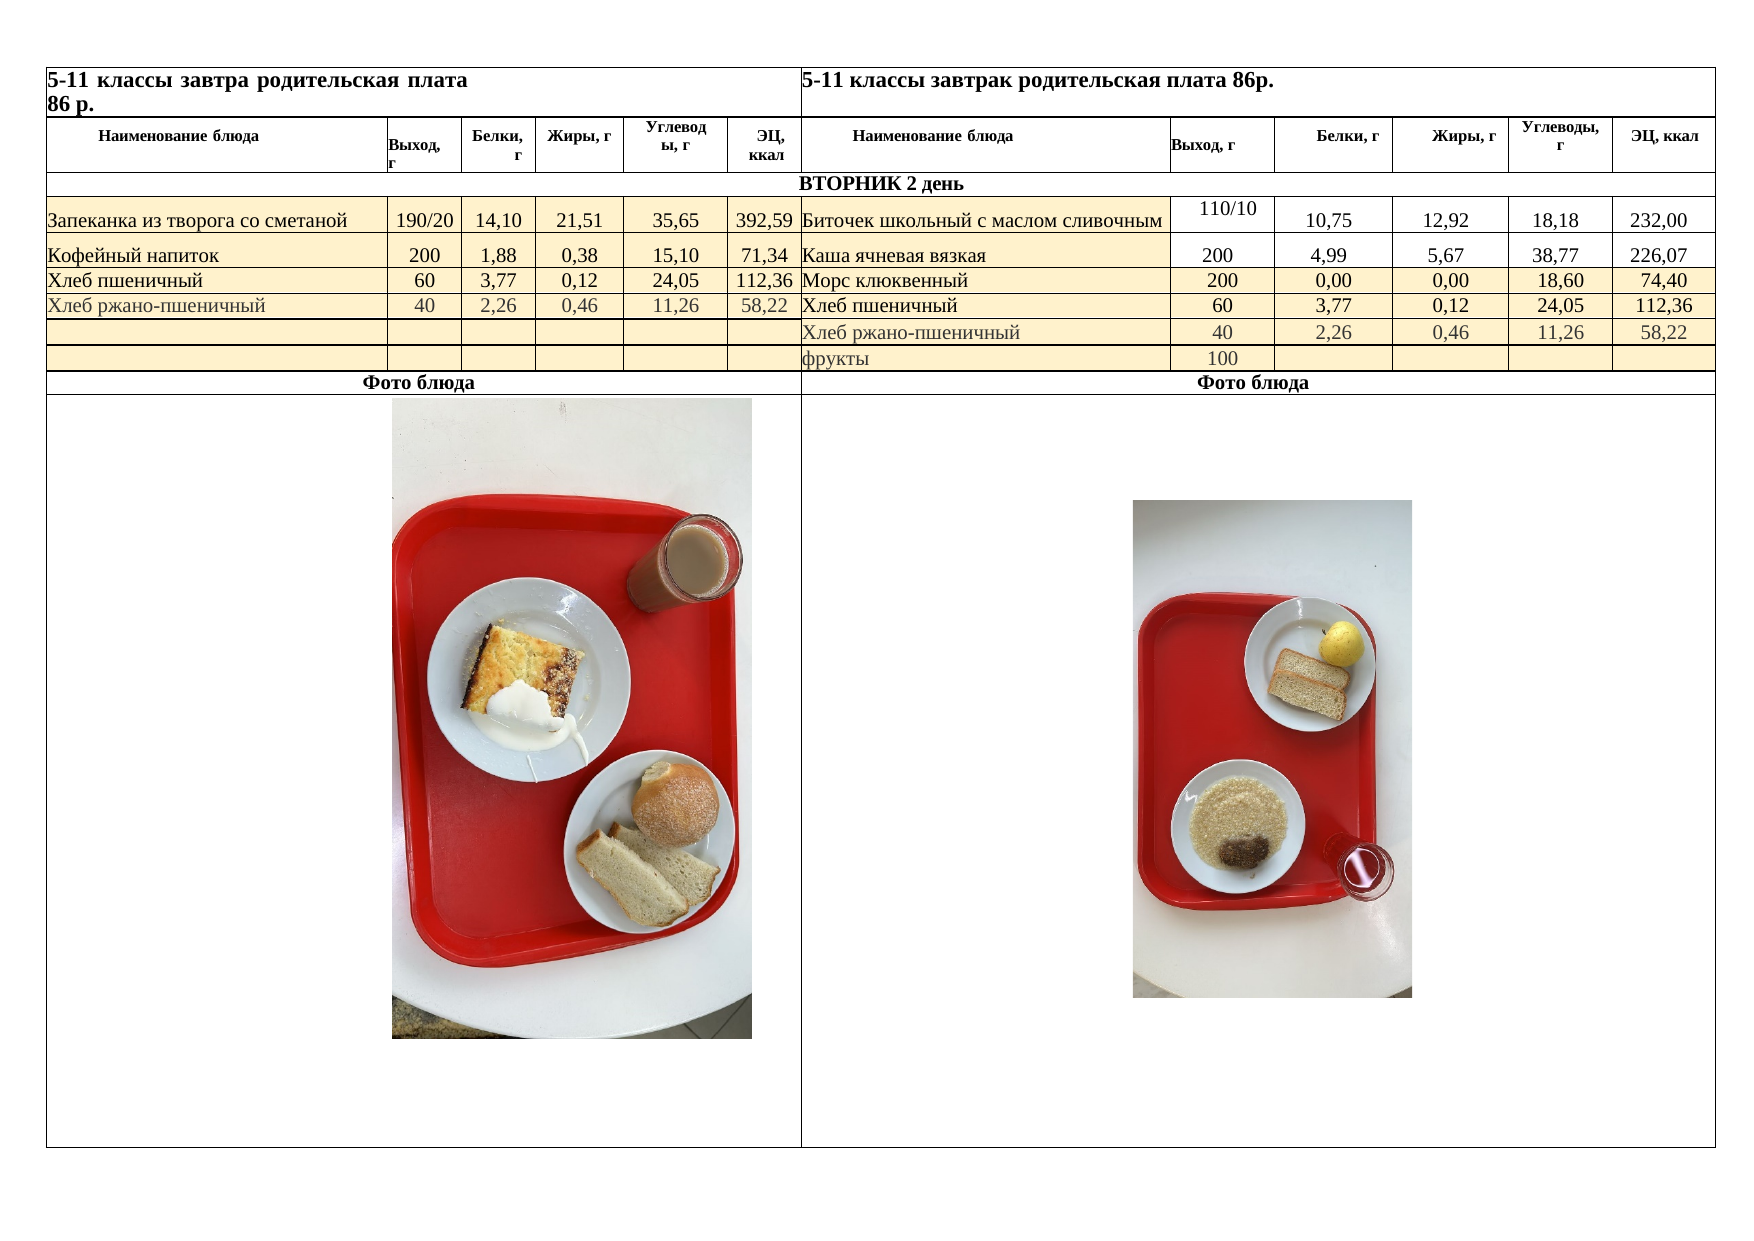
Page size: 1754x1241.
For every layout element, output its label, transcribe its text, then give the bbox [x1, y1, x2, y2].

table_cell [536, 346, 623, 370]
table_cell 74,40 [1613, 268, 1715, 292]
table_cell Каша ячневая вязкая [802, 233, 1170, 267]
table_cell ЭЦ, ккал [1613, 118, 1715, 172]
table_cell 40 [1171, 319, 1274, 344]
table_cell Фото блюда [802, 372, 1715, 394]
table_cell 200 [1171, 268, 1274, 292]
table_cell 14,10 [462, 197, 535, 232]
table_cell Жиры, г [536, 118, 623, 172]
table_cell 11,26 [1509, 319, 1612, 344]
table_cell 60 [1171, 294, 1274, 317]
table_header 5-11 классы завтрак родительская плата 86р. [802, 68, 1715, 116]
table_cell 18,60 [1509, 268, 1612, 292]
table_cell Морс клюквенный [802, 268, 1170, 292]
table_cell 392,59 [728, 197, 801, 232]
table_cell ЭЦ, ккал [728, 118, 801, 172]
table_cell 38,77 [1509, 233, 1612, 267]
table_cell 18,18 [1509, 197, 1612, 232]
table_cell [1509, 346, 1612, 370]
table_cell [462, 320, 535, 344]
table_cell 0,12 [1393, 294, 1508, 317]
table_cell [47, 395, 801, 1147]
table_cell 71,34 [728, 233, 801, 267]
table_cell [624, 346, 727, 370]
table_cell Выход, г [388, 118, 461, 172]
table_cell 24,05 [1509, 294, 1612, 317]
table_cell 1,88 [462, 233, 535, 267]
table_cell 10,75 [1275, 197, 1392, 232]
table_cell 100 [1171, 346, 1274, 370]
table_cell [624, 320, 727, 344]
table_cell 232,00 [1613, 197, 1715, 232]
table_cell 24,05 [624, 268, 727, 292]
table_cell 0,38 [536, 233, 623, 267]
table_cell [1275, 346, 1392, 370]
table_cell 12,92 [1393, 197, 1508, 232]
table_cell 35,65 [624, 197, 727, 232]
table_cell [47, 320, 387, 344]
table_cell Фото блюда [47, 372, 801, 394]
table_cell 0,00 [1275, 268, 1392, 292]
table_cell Белки, г [1275, 118, 1392, 172]
table_cell 200 [388, 233, 461, 267]
table_cell Углевод ы, г [624, 118, 727, 172]
table_cell 0,00 [1393, 268, 1508, 292]
table_cell фрукты [802, 346, 1170, 370]
table_cell 0,12 [536, 268, 623, 292]
table_cell [388, 346, 461, 370]
table_cell Кофейный напиток [47, 233, 387, 267]
table_cell 58,22 [1613, 319, 1715, 344]
table_cell [1393, 346, 1508, 370]
table_cell 200 [1171, 233, 1274, 267]
table_cell 15,10 [624, 233, 727, 267]
table_cell Хлеб ржано-пшеничный [802, 319, 1170, 344]
table_cell [462, 346, 535, 370]
table_cell 226,07 [1613, 233, 1715, 267]
table_cell Углеводы, г [1509, 118, 1612, 172]
table_cell 4,99 [1275, 233, 1392, 267]
table_cell 2,26 [462, 294, 535, 317]
table_cell Хлеб пшеничный [802, 294, 1170, 317]
picture [1132, 500, 1413, 998]
table_cell Жиры, г [1393, 118, 1508, 172]
table_cell Выход, г [1171, 118, 1274, 172]
table_cell 112,36 [728, 268, 801, 292]
picture [392, 398, 752, 1039]
table_cell 40 [388, 294, 461, 317]
table_cell 60 [388, 268, 461, 292]
table_cell [802, 395, 1715, 1147]
table_cell 0,46 [536, 294, 623, 317]
table_cell 190/20 [388, 197, 461, 232]
table_cell Наименование блюда [47, 118, 387, 172]
table_cell Биточек школьный с маслом сливочным [802, 197, 1170, 232]
table_cell Белки, г [462, 118, 535, 172]
table_cell [388, 320, 461, 344]
table_cell [1613, 346, 1715, 370]
table_cell Наименование блюда [802, 118, 1170, 172]
table_cell 3,77 [462, 268, 535, 292]
table_cell Запеканка из творога со сметаной [47, 197, 387, 232]
table_cell 3,77 [1275, 294, 1392, 317]
table_cell [728, 346, 801, 370]
table_cell 11,26 [624, 294, 727, 317]
table_cell 110/10 [1171, 197, 1274, 232]
table_cell Хлеб ржано-пшеничный [47, 294, 387, 317]
table_cell 5,67 [1393, 233, 1508, 267]
table_header 5-11 классы завтра родительская плата 86 р. [47, 68, 801, 116]
table_cell [536, 320, 623, 344]
table_cell 112,36 [1613, 294, 1715, 317]
table_cell 2,26 [1275, 319, 1392, 344]
table_cell 58,22 [728, 294, 801, 317]
table_cell 0,46 [1393, 319, 1508, 344]
table_cell [728, 320, 801, 344]
table_cell ВТОРНИК 2 день [47, 173, 1715, 196]
table_cell [47, 346, 387, 370]
table_cell 21,51 [536, 197, 623, 232]
table_cell Хлеб пшеничный [47, 268, 387, 292]
